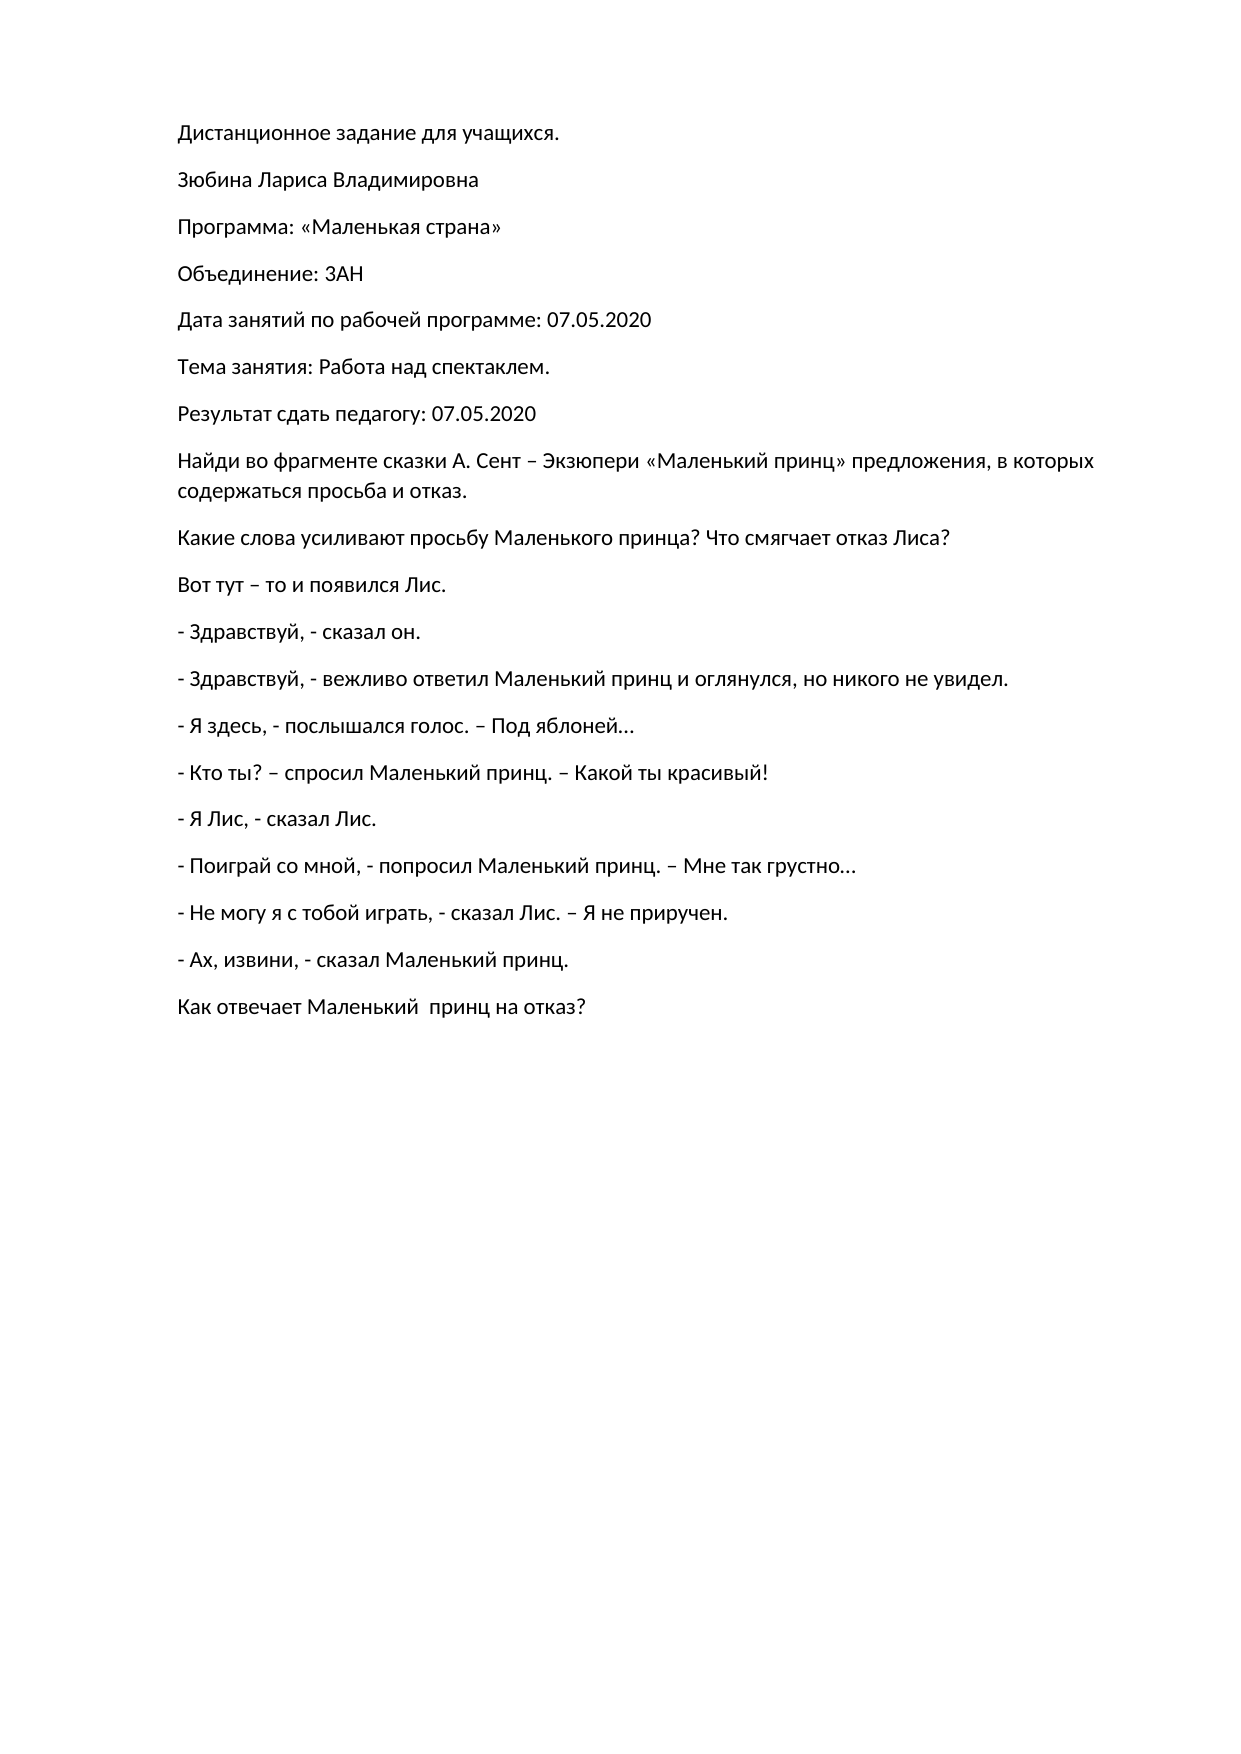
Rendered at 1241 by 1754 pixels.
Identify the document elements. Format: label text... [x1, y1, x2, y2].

text Результат сдать педагогу: 07.05.2020 [177, 399, 1152, 427]
text Найди во фрагменте сказки А. Сент – Экзюпери «Маленький принц» предложения, в которых содержаться просьба и отказ. [177, 446, 1152, 504]
text - Ах, извини, - сказал Маленький принц. [177, 945, 1152, 973]
text - Здравствуй, - сказал он. [177, 617, 1152, 645]
text Зюбина Лариса Владимировна [177, 165, 1152, 193]
text - Не могу я с тобой играть, - сказал Лис. – Я не приручен. [177, 898, 1152, 926]
text Дистанционное задание для учащихся. [177, 118, 1152, 146]
text Вот тут – то и появился Лис. [177, 570, 1152, 598]
text Тема занятия: Работа над спектаклем. [177, 352, 1152, 381]
text - Поиграй со мной, - попросил Маленький принц. – Мне так грустно… [177, 851, 1152, 879]
text Какие слова усиливают просьбу Маленького принца? Что смягчает отказ Лиса? [177, 523, 1152, 551]
text Объединение: 3АН [177, 259, 1152, 287]
text - Я здесь, - послышался голос. – Под яблоней… [177, 711, 1152, 739]
text - Здравствуй, - вежливо ответил Маленький принц и оглянулся, но никого не увидел. [177, 664, 1152, 692]
text Как отвечает Маленький принц на отказ? [177, 992, 1152, 1020]
text Программа: «Маленькая страна» [177, 212, 1152, 240]
text - Кто ты? – спросил Маленький принц. – Какой ты красивый! [177, 758, 1152, 786]
text Дата занятий по рабочей программе: 07.05.2020 [177, 306, 1152, 334]
text - Я Лис, - сказал Лис. [177, 804, 1152, 833]
